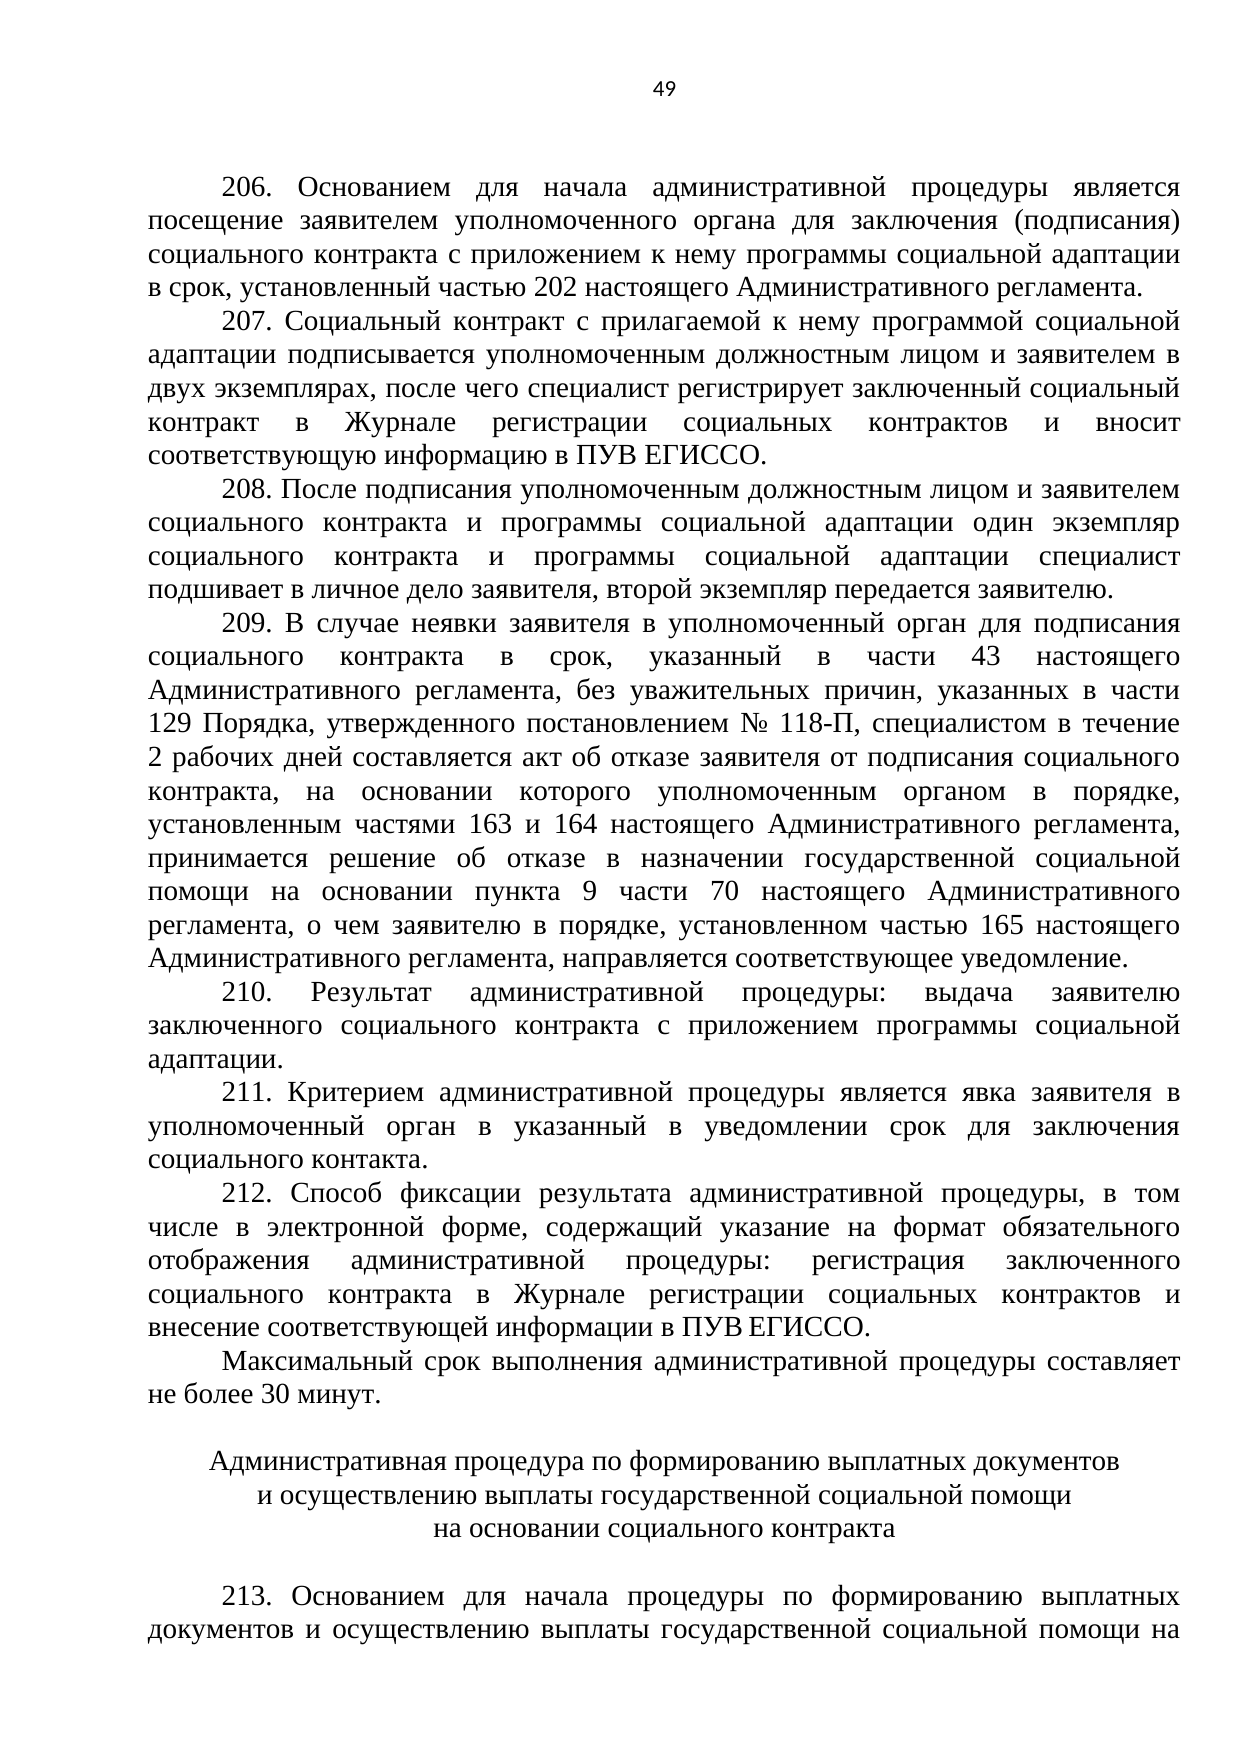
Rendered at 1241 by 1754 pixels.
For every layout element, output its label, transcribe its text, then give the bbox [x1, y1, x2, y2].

text и осуществлению выплаты государственной социальной помощи [148, 1477, 1181, 1511]
text 206. Основанием для начала административной процедуры является посещение заявителем уполномоченного органа для заключения (подписания) социального контракта с приложением к нему программы социальной адаптации в срок, установленный частью 202 настоящего Административного регламента. [148, 169, 1181, 303]
text 207. Социальный контракт с прилагаемой к нему программой социальной адаптации подписывается уполномоченным должностным лицом и заявителем в двух экземплярах, после чего специалист регистрирует заключенный социальный контракт в Журнале регистрации социальных контрактов и вносит соответствующую информацию в ПУВ ЕГИССО. [148, 303, 1181, 471]
text 209. В случае неявки заявителя в уполномоченный орган для подписания социального контракта в срок, указанный в части 43 настоящего Административного регламента, без уважительных причин, указанных в части 129 Порядка, утвержденного постановлением № 118-П, специалистом в течение 2 рабочих дней составляется акт об отказе заявителя от подписания социального контракта, на основании которого уполномоченным органом в порядке, установленным частями 163 и 164 настоящего Административного регламента, принимается решение об отказе в назначении государственной социальной помощи на основании пункта 9 части 70 настоящего Административного регламента, о чем заявителю в порядке, установленном частью 165 настоящего Административного регламента, направляется соответствующее уведомление. [148, 605, 1181, 974]
text 208. После подписания уполномоченным должностным лицом и заявителем социального контракта и программы социальной адаптации один экземпляр социального контракта и программы социальной адаптации специалист подшивает в личное дело заявителя, второй экземпляр передается заявителю. [148, 471, 1181, 605]
text 210. Результат административной процедуры: выдача заявителю заключенного социального контракта с приложением программы социальной адаптации. [148, 974, 1181, 1074]
text Максимальный срок выполнения административной процедуры составляет не более 30 минут. [148, 1343, 1181, 1410]
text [148, 1578, 1181, 1645]
text 211. Критерием административной процедуры является явка заявителя в уполномоченный орган в указанный в уведомлении срок для заключения социального контакта. [148, 1074, 1181, 1175]
text Административная процедура по формированию выплатных документов [148, 1443, 1181, 1477]
text 212. Способ фиксации результата административной процедуры, в том числе в электронной форме, содержащий указание на формат обязательного отображения административной процедуры: регистрация заключенного социального контракта в Журнале регистрации социальных контрактов и внесение соответствующей информации в ПУВ ЕГИССО. [148, 1175, 1181, 1343]
text на основании социального контракта [148, 1511, 1181, 1544]
